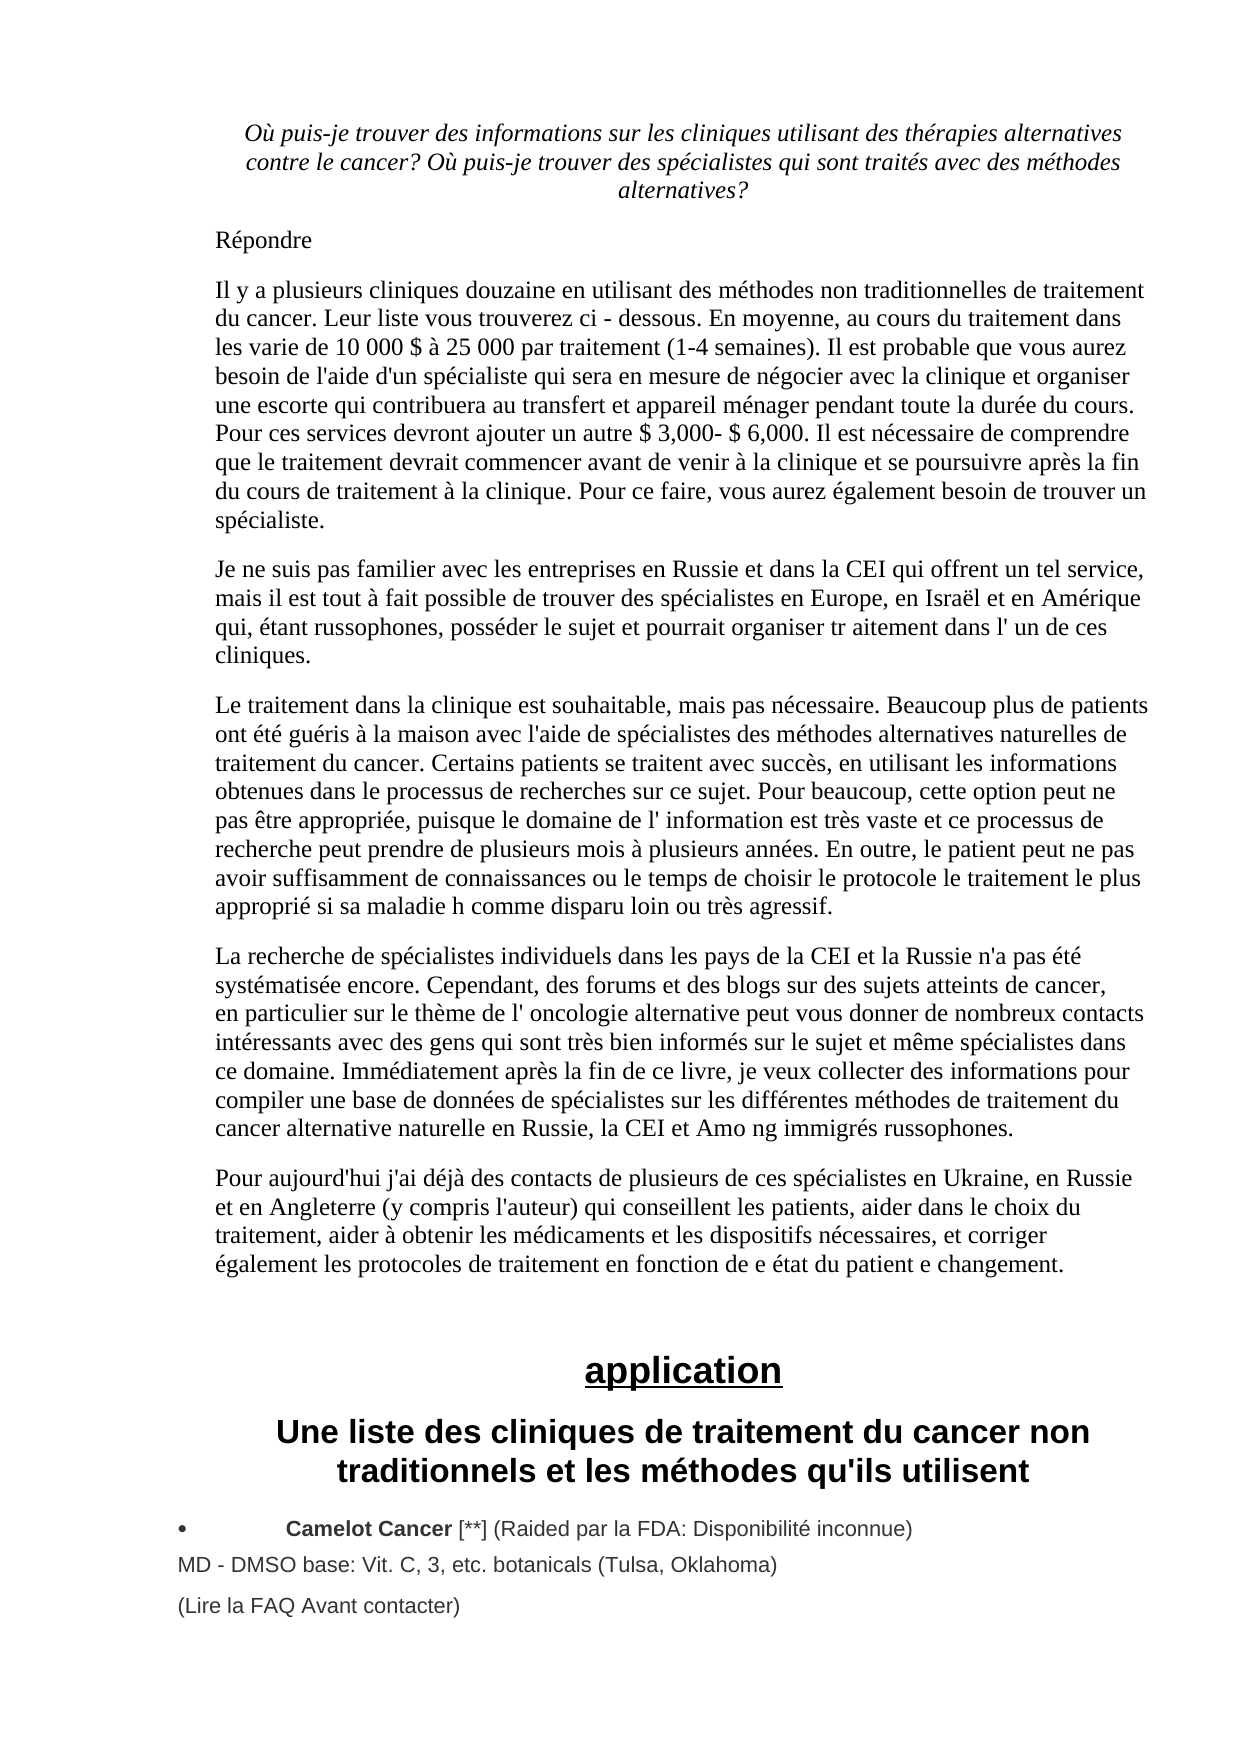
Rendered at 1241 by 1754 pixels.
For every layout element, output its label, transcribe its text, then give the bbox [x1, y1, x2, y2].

text Où puis-je trouver des informations sur les cliniques utilisant des thérapies alternatives contre le cancer? Où puis-je trouver des spécialistes qui sont traités avec des méthodes alternatives? [215, 118, 1152, 204]
list Camelot Cancer [**] (Raided par la FDA: Disponibilité inconnue) [179, 1510, 1152, 1541]
text Pour aujourd'hui j'ai déjà des contacts de plusieurs de ces spécialistes en Ukraine, en Russie et en Angleterre (y compris l'auteur) qui conseillent les patients, aider dans le choix du traitement, aider à obtenir les médicaments et les dispositifs nécessaires, et corriger également les protocoles de traitement en fonction de e état du patient e changement. [215, 1163, 1152, 1278]
text La recherche de spécialistes individuels dans les pays de la CEI et la Russie n'a pas été systématisée encore. Cependant, des forums et des blogs sur des sujets atteints de cancer, en particulier sur le thème de l' oncologie alternative peut vous donner de nombreux contacts intéressants avec des gens qui sont très bien informés sur le sujet et même spécialistes dans ce domaine. Immédiatement après la fin de ce livre, je veux collecter des informations pour compiler une base de données de spécialistes sur les différentes méthodes de traitement du cancer alternative naturelle en Russie, la CEI et Amo ng immigrés russophones. [215, 941, 1152, 1142]
text Il y a plusieurs cliniques douzaine en utilisant des méthodes non traditionnelles de traitement du cancer. Leur liste vous trouverez ci - dessous. En moyenne, au cours du traitement dans les varie de 10 000 $ à 25 000 par traitement (1-4 semaines). Il est probable que vous aurez besoin de l'aide d'un spécialiste qui sera en mesure de négocier avec la clinique et organiser une escorte qui contribuera au transfert et appareil ménager pendant toute la durée du cours. Pour ces services devront ajouter un autre $ 3,000- $ 6,000. Il est nécessaire de comprendre que le traitement devrait commencer avant de venir à la clinique et se poursuivre après la fin du cours de traitement à la clinique. Pour ce faire, vous aurez également besoin de trouver un spécialiste. [215, 275, 1152, 533]
text application [215, 1348, 1152, 1392]
text Une liste des cliniques de traitement du cancer non traditionnels et les méthodes qu'ils utilisent [215, 1412, 1152, 1489]
text Je ne suis pas familier avec les entreprises en Russie et dans la CEI qui offrent un tel service, mais il est tout à fait possible de trouver des spécialistes en Europe, en Israël et en Amérique qui, étant russophones, posséder le sujet et pourrait organiser tr aitement dans l' un de ces cliniques. [215, 554, 1152, 669]
text Répondre [215, 225, 1152, 254]
text (Lire la FAQ Avant contacter) [177, 1593, 1152, 1618]
text Le traitement dans la clinique est souhaitable, mais pas nécessaire. Beaucoup plus de patients ont été guéris à la maison avec l'aide de spécialistes des méthodes alternatives naturelles de traitement du cancer. Certains patients se traitent avec succès, en utilisant les informations obtenues dans le processus de recherches sur ce sujet. Pour beaucoup, cette option peut ne pas être appropriée, puisque le domaine de l' information est très vaste et ce processus de recherche peut prendre de plusieurs mois à plusieurs années. En outre, le patient peut ne pas avoir suffisamment de connaissances ou le temps de choisir le protocole le traitement le plus approprié si sa maladie h comme disparu loin ou très agressif. [215, 690, 1152, 920]
text MD - DMSO base: Vit. C, 3, etc. botanicals (Tulsa, Oklahoma) [177, 1552, 1152, 1577]
